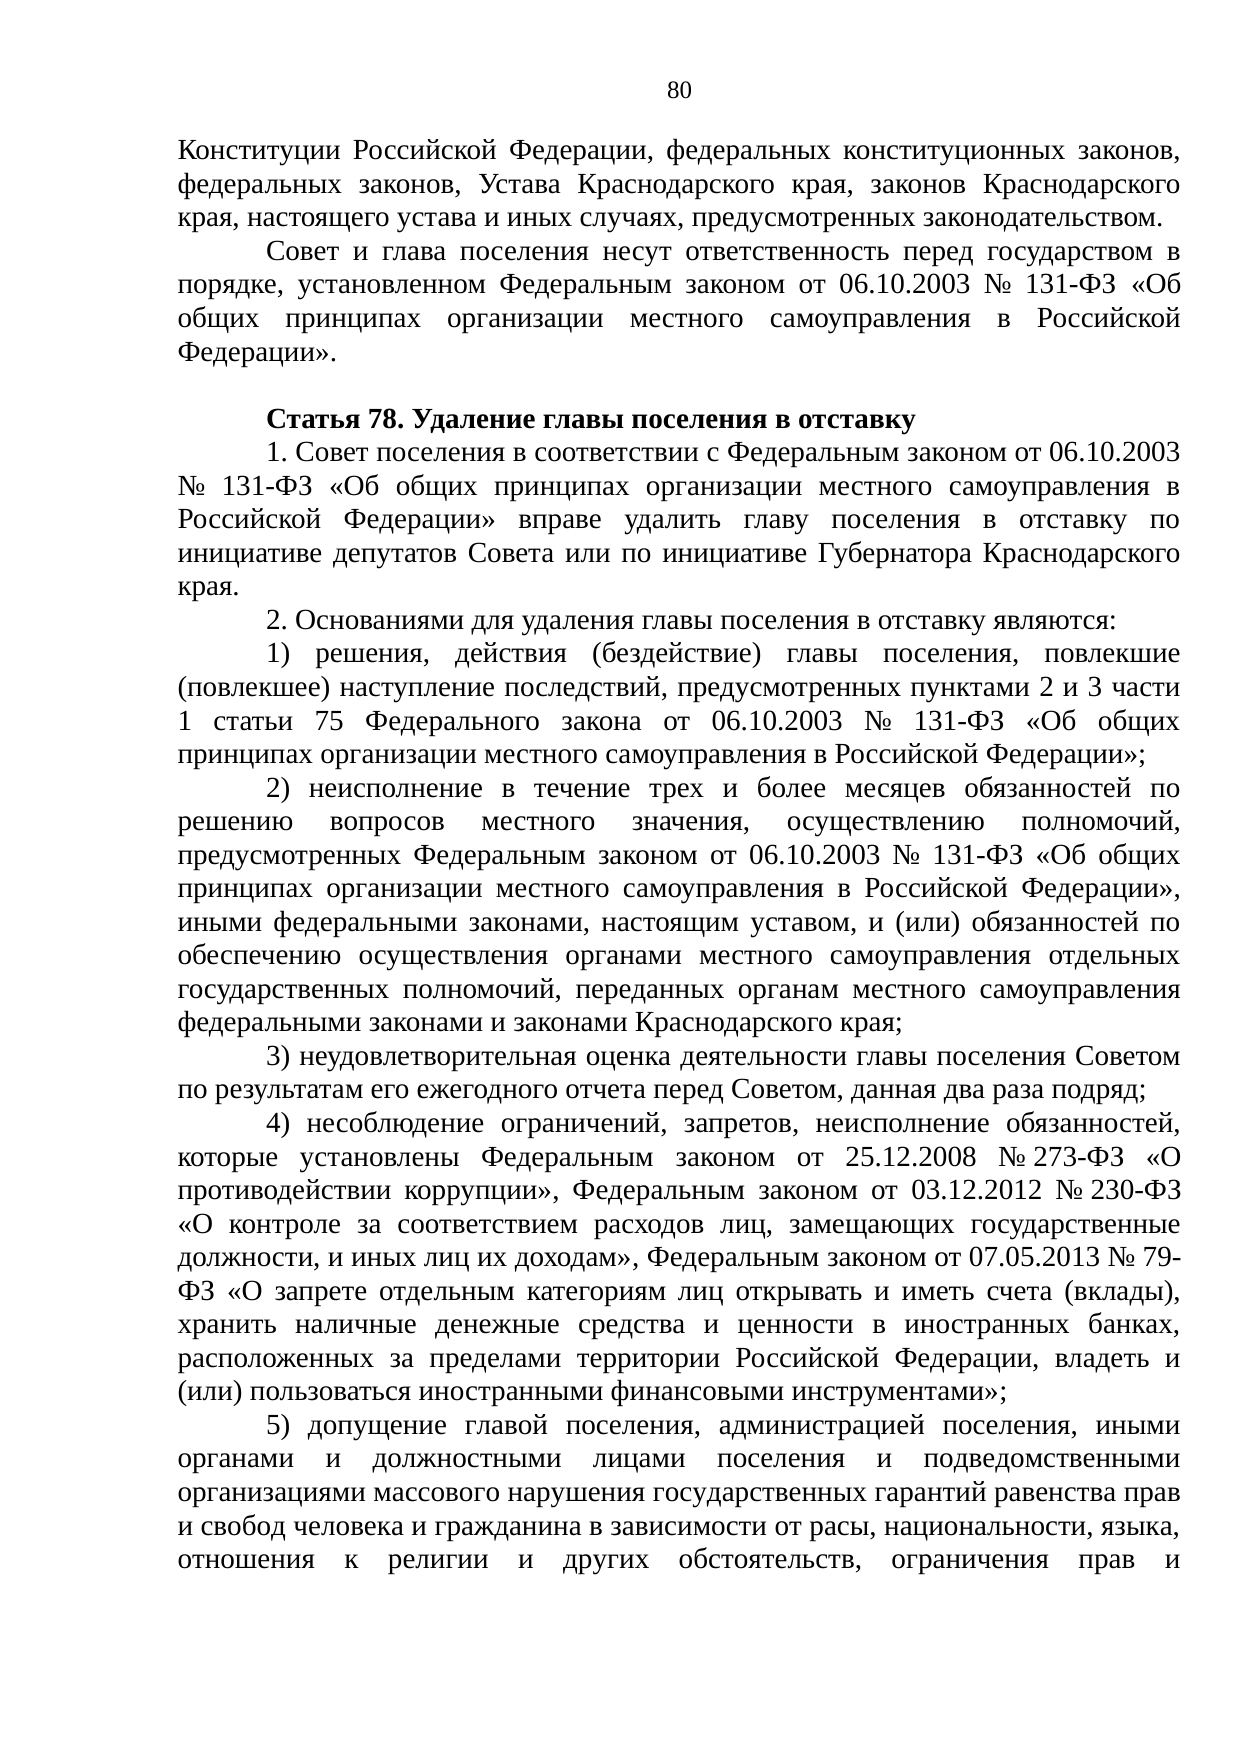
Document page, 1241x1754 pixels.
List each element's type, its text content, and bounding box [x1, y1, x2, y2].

text 1. Совет поселения в соответствии с Федеральным законом от 06.10.2003 № 131-ФЗ «Об общих принципах организации местного самоуправления в Российской Федерации» вправе удалить главу поселения в отставку по инициативе депутатов Совета или по инициативе Губернатора Краснодарского края. [177, 434, 1181, 602]
text 4) несоблюдение ограничений, запретов, неисполнение обязанностей, которые установлены Федеральным законом от 25.12.2008 № 273-ФЗ «О противодействии коррупции», Федеральным законом от 03.12.2012 № 230-ФЗ «О контроле за соответствием расходов лиц, замещающих государственные должности, и иных лиц их доходам», Федеральным законом от 07.05.2013 № 79-ФЗ «О запрете отдельным категориям лиц открывать и иметь счета (вклады), хранить наличные денежные средства и ценности в иностранных банках, расположенных за пределами территории Российской Федерации, владеть и (или) пользоваться иностранными финансовыми инструментами»; [177, 1105, 1181, 1407]
text 2) неисполнение в течение трех и более месяцев обязанностей по решению вопросов местного значения, осуществлению полномочий, предусмотренных Федеральным законом от 06.10.2003 № 131-ФЗ «Об общих принципах организации местного самоуправления в Российской Федерации», иными федеральными законами, настоящим уставом, и (или) обязанностей по обеспечению осуществления органами местного самоуправления отдельных государственных полномочий, переданных органам местного самоуправления федеральными законами и законами Краснодарского края; [177, 770, 1181, 1038]
text Совет и глава поселения несут ответственность перед государством в порядке, установленном Федеральным законом от 06.10.2003 № 131-ФЗ «Об общих принципах организации местного самоуправления в Российской Федерации». [177, 233, 1181, 367]
text 1) решения, действия (бездействие) главы поселения, повлекшие (повлекшее) наступление последствий, предусмотренных пунктами 2 и 3 части 1 статьи 75 Федерального закона от 06.10.2003 № 131-ФЗ «Об общих принципах организации местного самоуправления в Российской Федерации»; [177, 636, 1181, 770]
text 3) неудовлетворительная оценка деятельности главы поселения Советом по результатам его ежегодного отчета перед Советом, данная два раза подряд; [177, 1038, 1181, 1105]
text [177, 132, 1181, 233]
text 2. Основаниями для удаления главы поселения в отставку являются: [177, 602, 1181, 636]
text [177, 1407, 1181, 1575]
text Статья 78. Удаление главы поселения в отставку [177, 401, 1181, 434]
